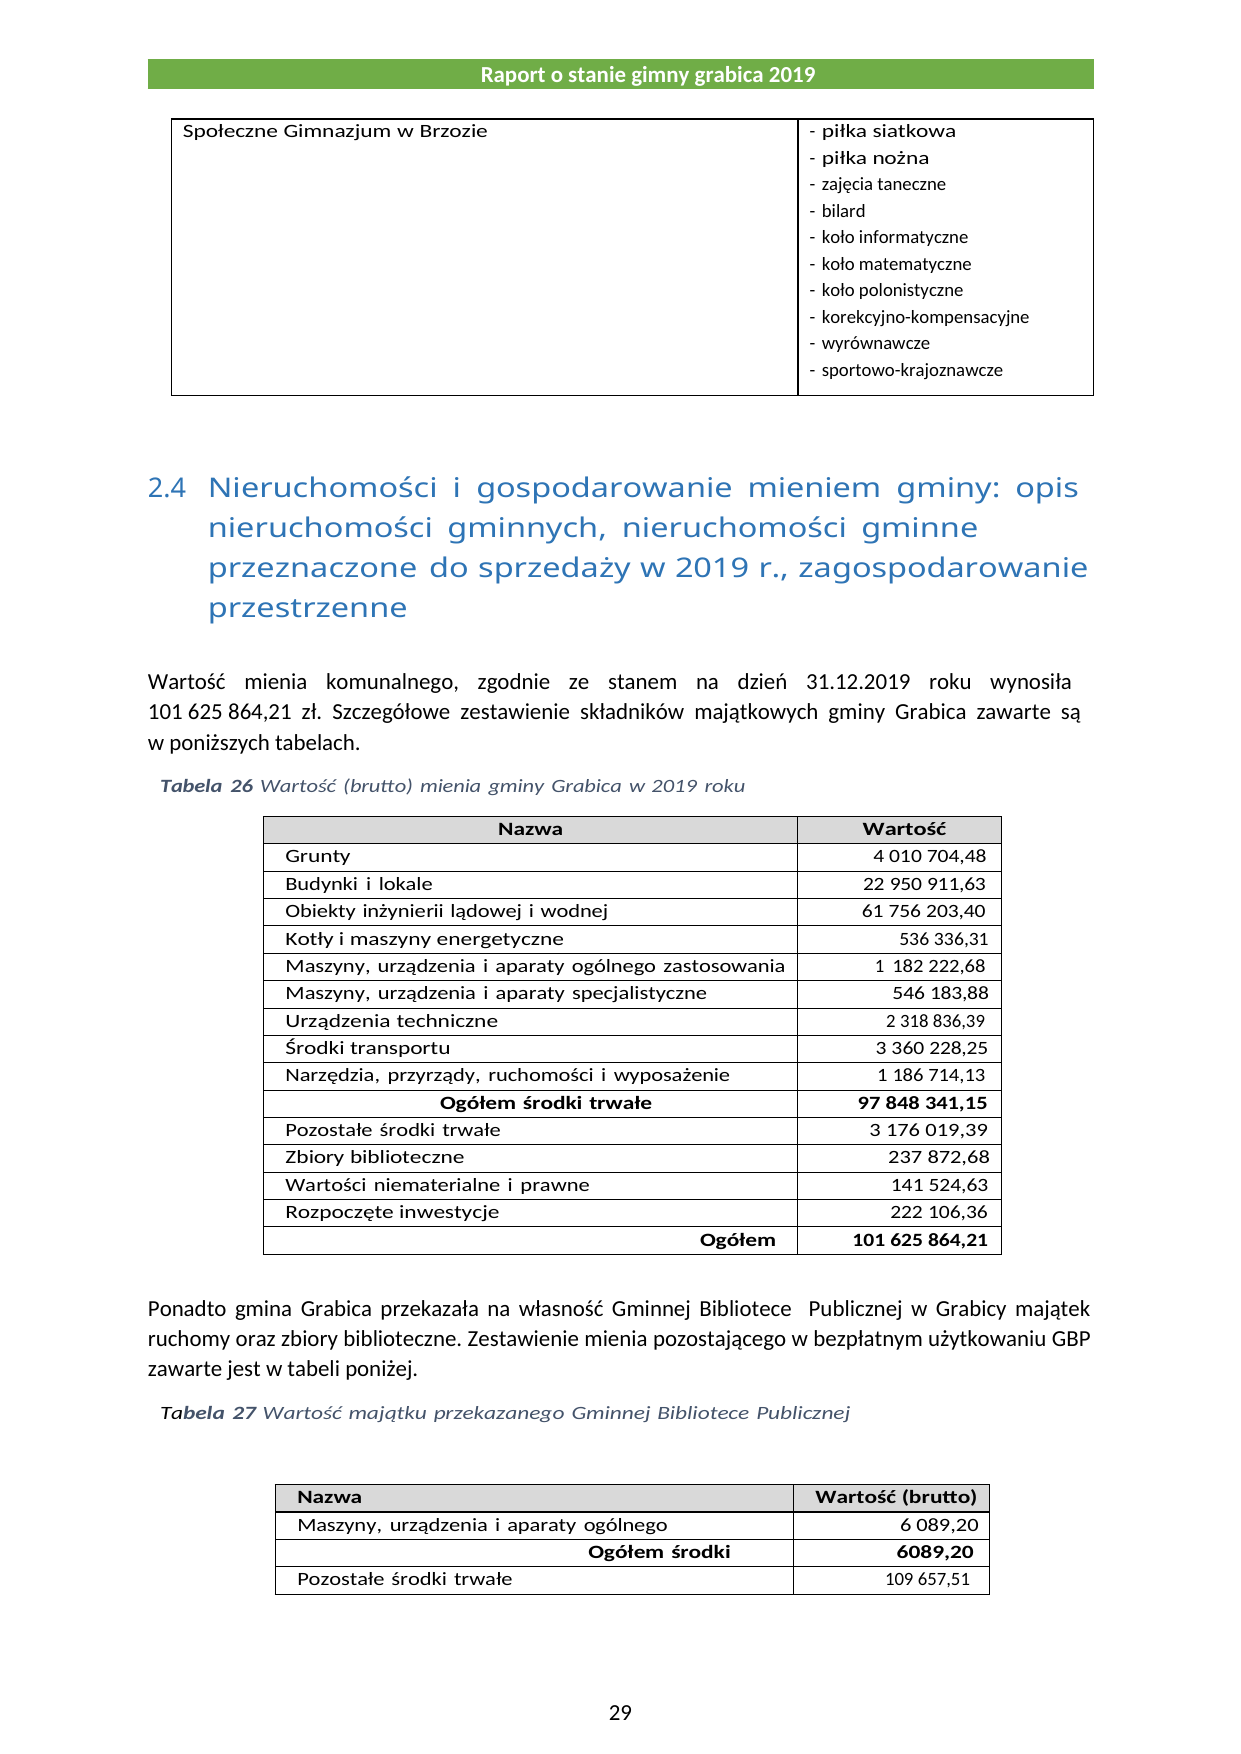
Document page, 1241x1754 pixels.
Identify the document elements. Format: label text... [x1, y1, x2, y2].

table_cell Grunty [264, 844, 797, 871]
text Wartość mienia komunalnego, zgodnie ze stanem na dzień 31.12.2019 roku wynosiła 101 625 864,21 zł. Szczegółowe zestawienie składników majątkowych gminy Grabica zawarte są w poniższych tabelach. [148, 667, 1093, 756]
table_header Wartość (brutto) [794, 1485, 989, 1511]
table_cell Kotły i maszyny energetyczne [264, 926, 797, 953]
table_cell Ogółem środki trwałe [276, 1540, 793, 1566]
table_cell Wartości niematerialne i prawne [264, 1173, 797, 1199]
table_cell 3 176 019,39 [798, 1118, 1001, 1144]
table_header Nazwa [264, 817, 797, 843]
table_cell 536 336,31 [798, 926, 1001, 953]
table_cell Rozpoczęte inwestycje [264, 1200, 797, 1226]
table_cell Społeczne Gimnazjum w Brzozie [172, 120, 797, 395]
table_cell Pozostałe środki trwałe [264, 1118, 797, 1144]
table_cell 3 360 228,25 [798, 1036, 1001, 1062]
table_cell Pozostałe środki trwałe [276, 1567, 793, 1593]
table_cell 6089,20 [794, 1540, 989, 1566]
table_cell Ogółem [264, 1227, 797, 1254]
table_cell Ogółem środki trwałe [264, 1091, 797, 1117]
table_cell 222 106,36 [798, 1200, 1001, 1226]
text Ponadto gmina Grabica przekazała na własność Gminnej Bibliotece Publicznej w Grabicy majątek ruchomy oraz zbiory biblioteczne. Zestawienie mienia pozostającego w bezpłatnym użytkowaniu GBP zawarte jest w tabeli poniżej. [148, 1294, 1093, 1383]
table_cell Maszyny, urządzenia i aparaty specjalistyczne [264, 981, 797, 1007]
table_cell 2 318 836,39 [798, 1009, 1001, 1035]
table_cell Budynki i lokale [264, 872, 797, 898]
table_cell 109 657,51 [794, 1567, 989, 1593]
table_cell 237 872,68 [798, 1145, 1001, 1172]
table_cell 1 186 714,13 [798, 1063, 1001, 1089]
table_cell Urządzenia techniczne [264, 1009, 797, 1035]
table_cell 6 089,20 [794, 1513, 989, 1539]
table_cell 101 625 864,21 [798, 1227, 1001, 1254]
table_cell Maszyny, urządzenia i aparaty ogólnego zastosowania [276, 1513, 793, 1539]
table_cell piłka siatkowa piłka nożna zajęcia taneczne bilard koło informatyczne koło matematyczne koło polonistyczne korekcyjno-kompensacyjne wyrównawcze sportowo-krajoznawcze [799, 120, 1093, 395]
table_header Nazwa [276, 1485, 793, 1511]
table_header Wartość [798, 817, 1001, 843]
subtitle Nieruchomości i gospodarowanie mieniem gminy: opis nieruchomości gminnych, nieruchomości gminne przeznaczone do sprzedaży w 2019 r., zagospodarowanie przestrzenne [148, 469, 1093, 625]
table_cell 97 848 341,15 [798, 1091, 1001, 1117]
table_cell Zbiory biblioteczne [264, 1145, 797, 1172]
table_cell 1 182 222,68 [798, 954, 1001, 980]
table_cell 141 524,63 [798, 1173, 1001, 1199]
table_cell Obiekty inżynierii lądowej i wodnej [264, 899, 797, 925]
table_cell 546 183,88 [798, 981, 1001, 1007]
text Tabela 27 Wartość majątku przekazanego Gminnej Bibliotece Publicznej [160, 1401, 1093, 1424]
table_cell 61 756 203,40 [798, 899, 1001, 925]
text Tabela 26 Wartość (brutto) mienia gminy Grabica w 2019 roku [160, 774, 1093, 797]
table_cell 4 010 704,48 378,58 [798, 844, 1001, 871]
table_cell Maszyny, urządzenia i aparaty ogólnego zastosowania [264, 954, 797, 980]
table_cell 22 950 911,63 [798, 872, 1001, 898]
table_cell Środki transportu [264, 1036, 797, 1062]
table_cell Narzędzia, przyrządy, ruchomości i wyposażenie [264, 1063, 797, 1089]
